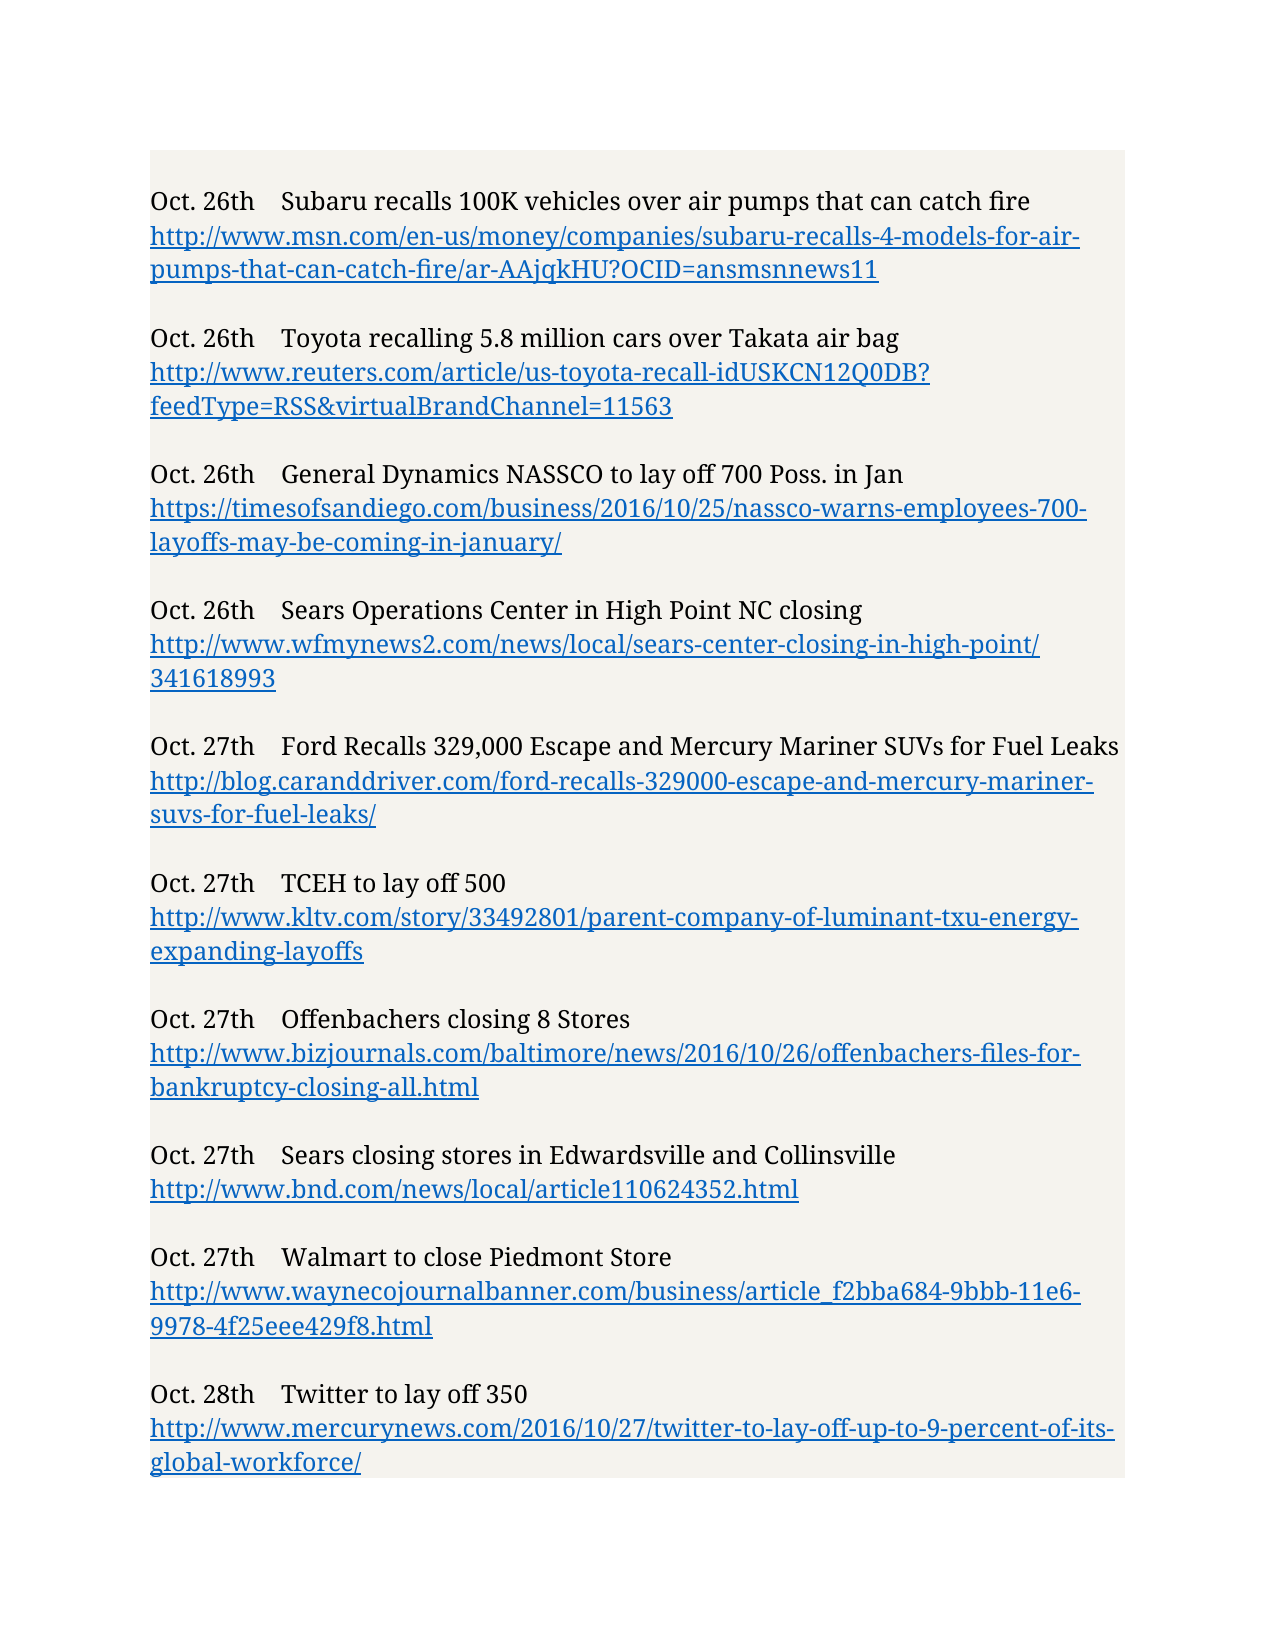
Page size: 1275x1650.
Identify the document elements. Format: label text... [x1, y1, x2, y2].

text http://www.mercurynews.com/2016/10/27/twitter-to-lay-off-up-to-9-percent-of-its-global-workforce/ [150, 1410, 1125, 1478]
text Oct. 26th Sears Operations Center in High Point NC closing http://www.wfmynews2.com/news/local/sears-center-closing-in-high-point/341618993 [150, 559, 1125, 695]
text Oct. 27th TCEH to lay off 500 http://www.kltv.com/story/33492801/parent-company-of-luminant-txu-energy-expanding-layoffs [150, 831, 1125, 967]
text Oct. 27th Sears closing stores in Edwardsville and Collinsville http://www.bnd.com/news/local/article110624352.html [150, 1104, 1125, 1206]
text Oct. 26th Subaru recalls 100K vehicles over air pumps that can catch fire http://www.msn.com/en-us/money/companies/subaru-recalls-4-models-for-air-pumps-that-can-catch-fire/ar-AAjqkHU?OCID=ansmsnnews11 [150, 150, 1125, 286]
text Oct. 28th Twitter to lay off 350 [150, 1342, 1125, 1410]
text Oct. 26th Toyota recalling 5.8 million cars over Takata air bag http://www.reuters.com/article/us-toyota-recall-idUSKCN12Q0DB?feedType=RSS&virtualBrandChannel=11563 [150, 286, 1125, 422]
text Oct. 27th Offenbachers closing 8 Stores http://www.bizjournals.com/baltimore/news/2016/10/26/offenbachers-files-for-bankruptcy-closing-all.html [150, 967, 1125, 1104]
text Oct. 27th Ford Recalls 329,000 Escape and Mercury Mariner SUVs for Fuel Leaks http://blog.caranddriver.com/ford-recalls-329000-escape-and-mercury-mariner-suvs-for-fuel-leaks/ [150, 695, 1125, 831]
text Oct. 26th General Dynamics NASSCO to lay off 700 Poss. in Jan https://timesofsandiego.com/business/2016/10/25/nassco-warns-employees-700-layoffs-may-be-coming-in-january/ [150, 422, 1125, 559]
text Oct. 27th Walmart to close Piedmont Store http://www.waynecojournalbanner.com/business/article_f2bba684-9bbb-11e6-9978-4f25eee429f8.html [150, 1206, 1125, 1342]
